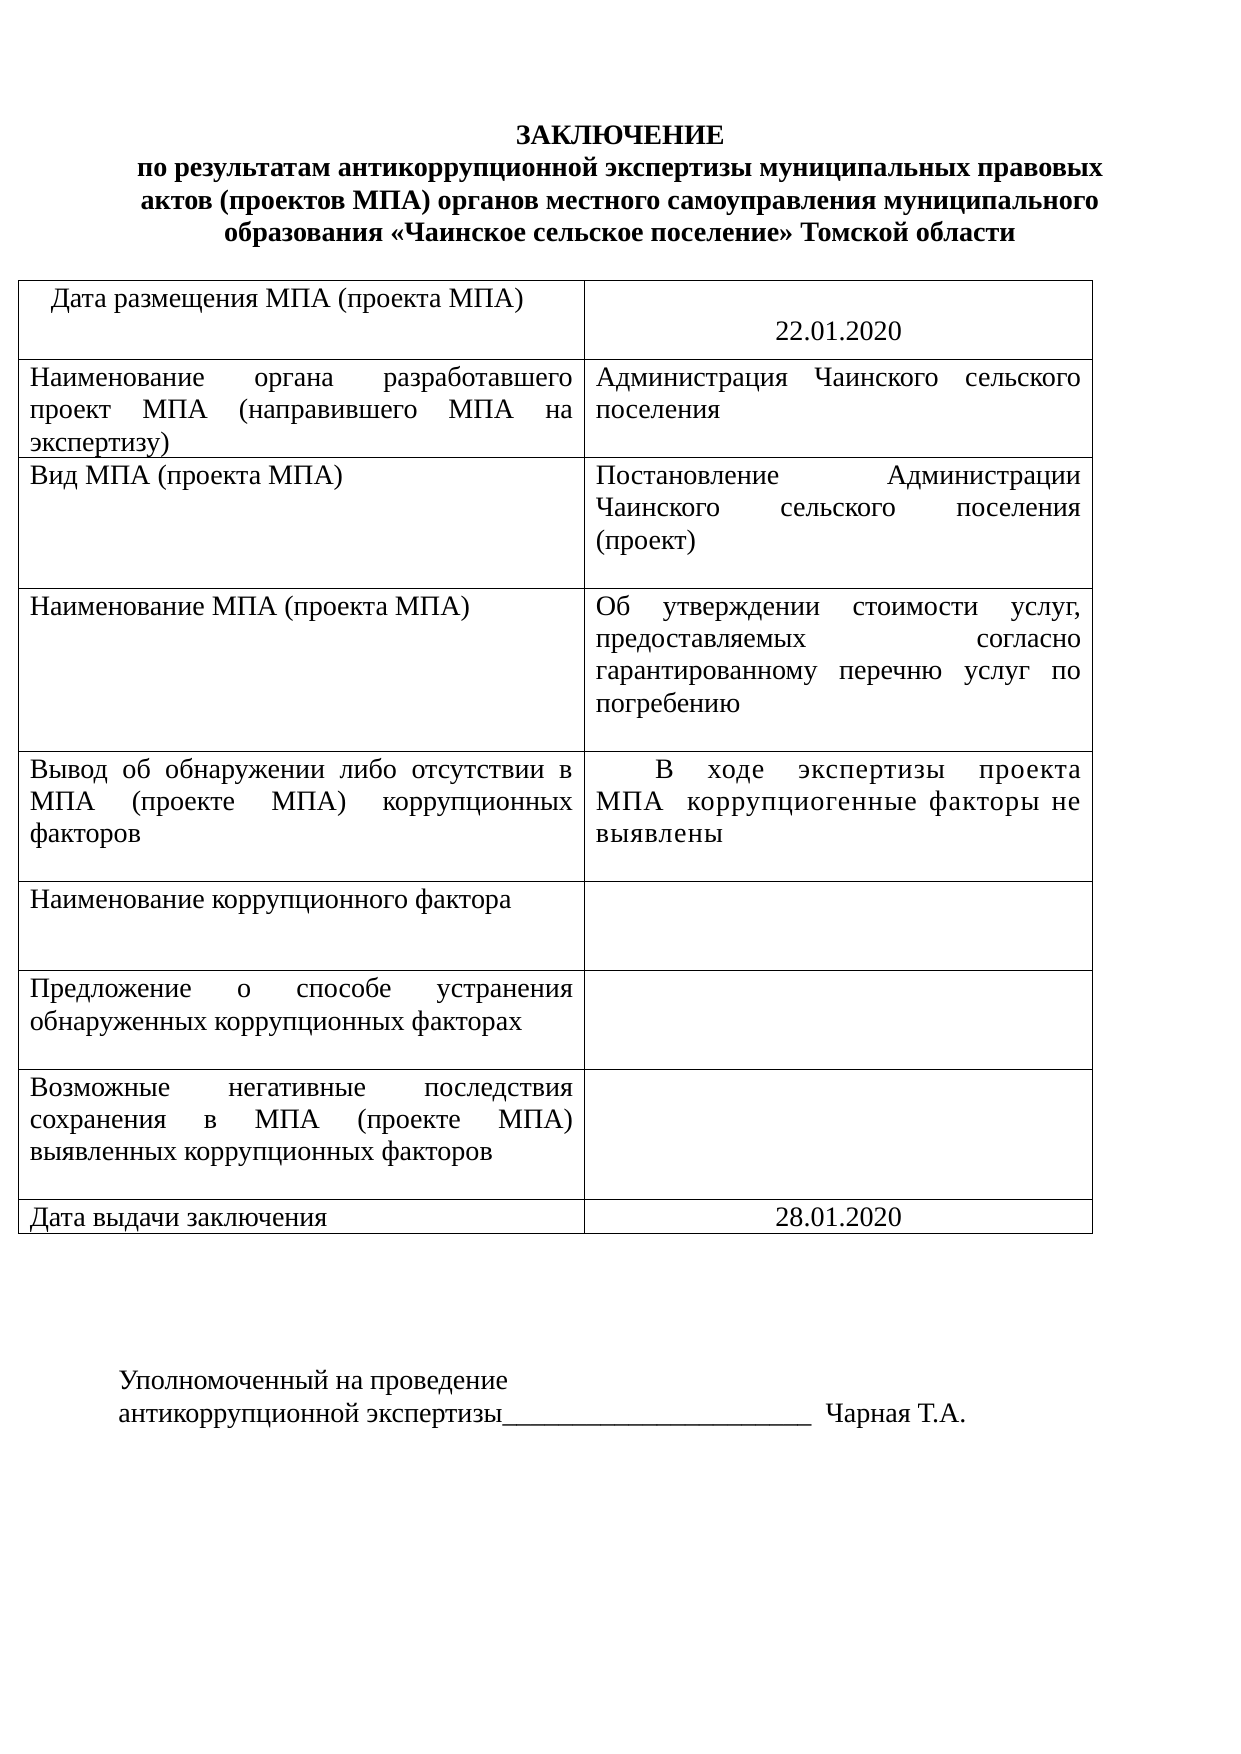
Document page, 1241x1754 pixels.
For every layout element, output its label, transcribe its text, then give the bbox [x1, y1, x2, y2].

text ЗАКЛЮЧЕНИЕ [118, 118, 1122, 151]
text по результатам антикоррупционной экспертизы муниципальных правовых актов (проектов МПА) органов местного самоуправления муниципального образования «Чаинское сельское поселение» Томской области [118, 151, 1122, 248]
table_cell Вывод об обнаружении либо отсутствии в МПА (проекте МПА) коррупционных факторов [19, 752, 584, 881]
table_cell Возможные негативные последствия сохранения в МПА (проекте МПА) выявленных коррупционных факторов [19, 1070, 584, 1199]
table_cell Вид МПА (проекта МПА) [19, 458, 584, 588]
table_cell Наименование МПА (проекта МПА) [19, 589, 584, 751]
text Уполномоченный на проведение [118, 1363, 1122, 1396]
table_cell [585, 882, 1092, 970]
table_cell 28.01.2020 [585, 1200, 1092, 1233]
table_header Дата размещения МПА (проекта МПА) [19, 281, 584, 359]
table_cell Предложение о способе устранения обнаруженных коррупционных факторах [19, 971, 584, 1069]
table_cell Постановление Администрации Чаинского сельского поселения (проект) [585, 458, 1092, 588]
table_cell [585, 971, 1092, 1069]
table_header 22.01.2020 [585, 281, 1092, 359]
table_cell Наименование органа разработавшего проект МПА (направившего МПА на экспертизу) [19, 360, 584, 457]
table_cell Наименование коррупционного фактора [19, 882, 584, 970]
table_cell В ходе экспертизы проекта МПА коррупциогенные факторы не выявлены [585, 752, 1092, 881]
table_cell Администрация Чаинского сельского поселения [585, 360, 1092, 457]
table_cell Дата выдачи заключения [19, 1200, 584, 1233]
text антикоррупционной экспертизы______________________ Чарная Т.А. [118, 1396, 1122, 1428]
table_cell [585, 1070, 1092, 1199]
table_cell Об утверждении стоимости услуг, предоставляемых согласно гарантированному перечню услуг по погребению [585, 589, 1092, 751]
